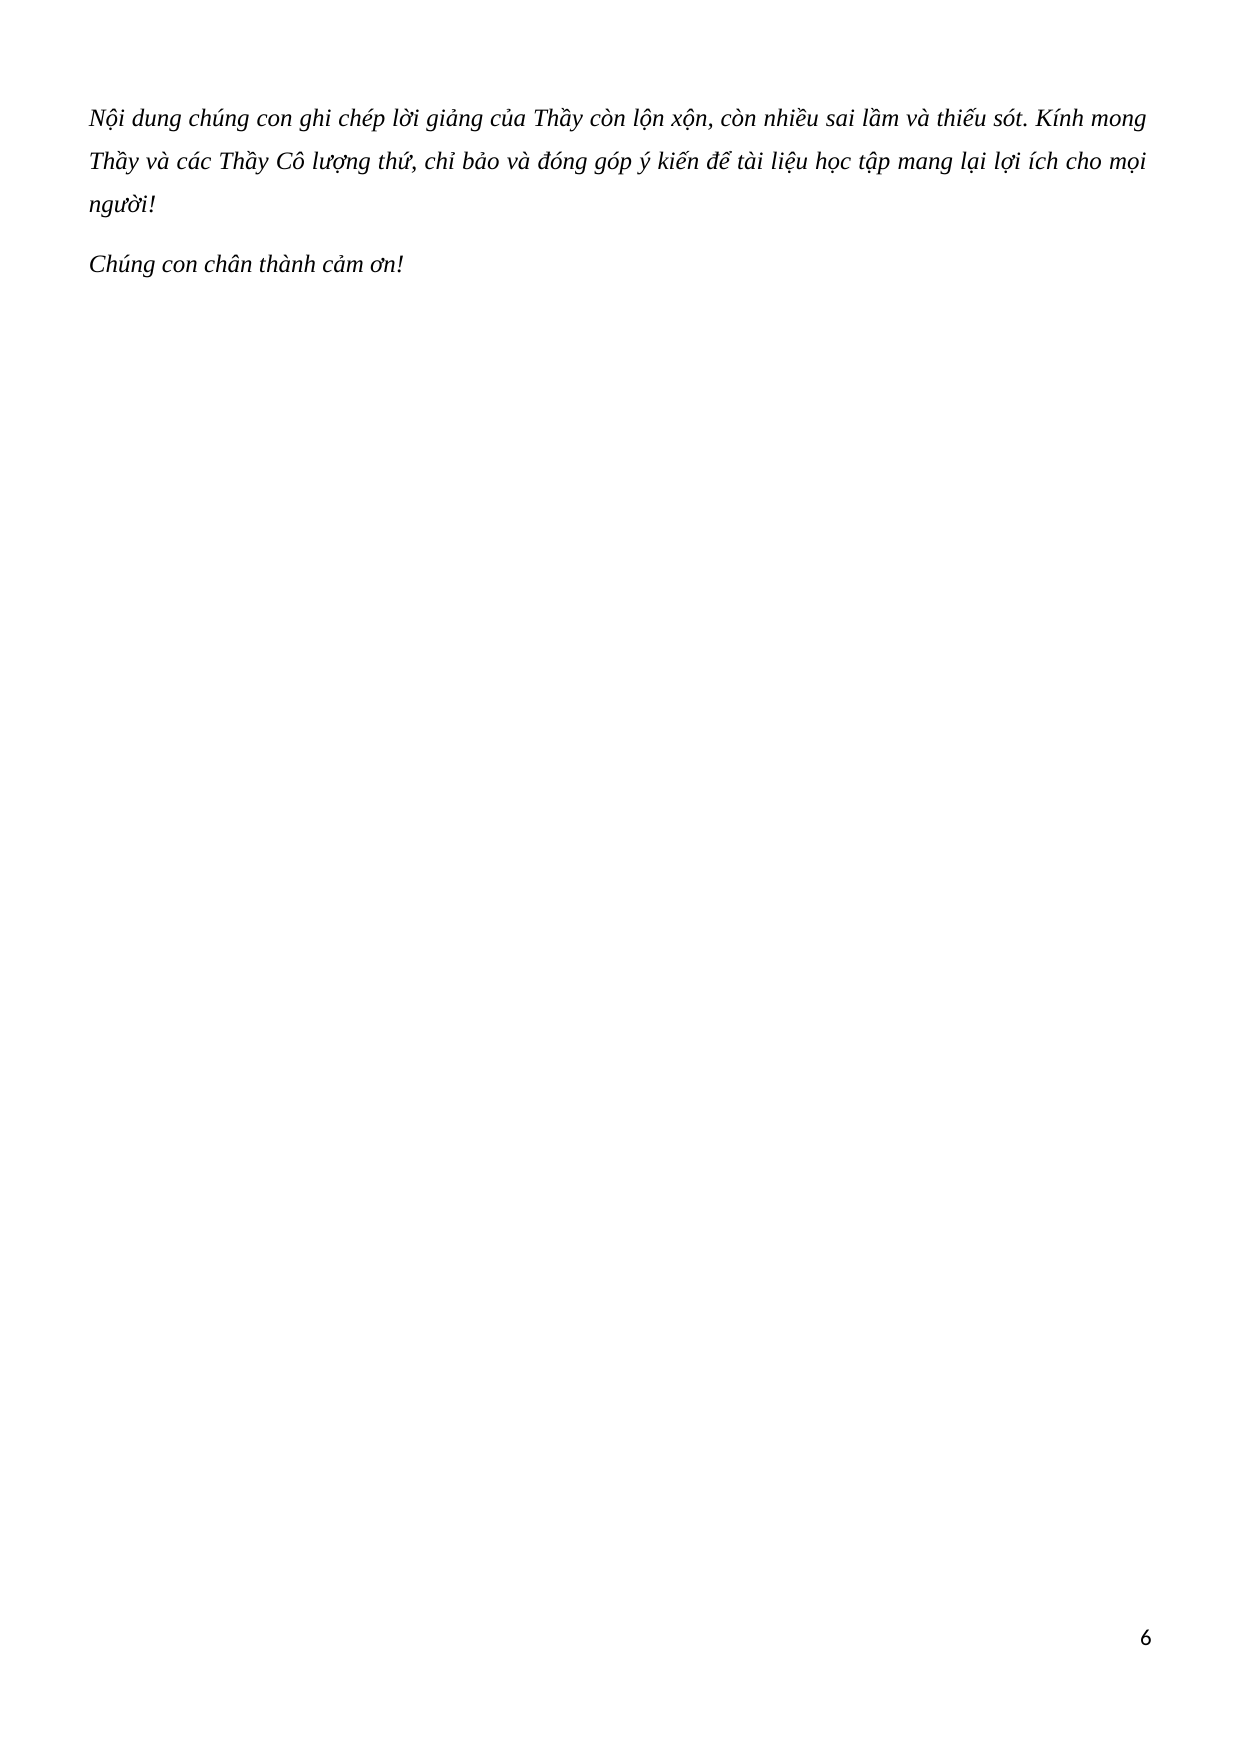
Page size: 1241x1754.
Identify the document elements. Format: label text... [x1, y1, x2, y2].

text Chúng con chân thành cảm ơn! [89, 249, 1152, 278]
text Nội dung chúng con ghi chép lời giảng của Thầy còn lộn xộn, còn nhiều sai lầm và thiếu sót. Kính mong Thầy và các Thầy Cô lượng thứ, chỉ bảo và đóng góp ý kiến để tài liệu học tập mang lại lợi ích cho mọi người! [89, 103, 1152, 218]
